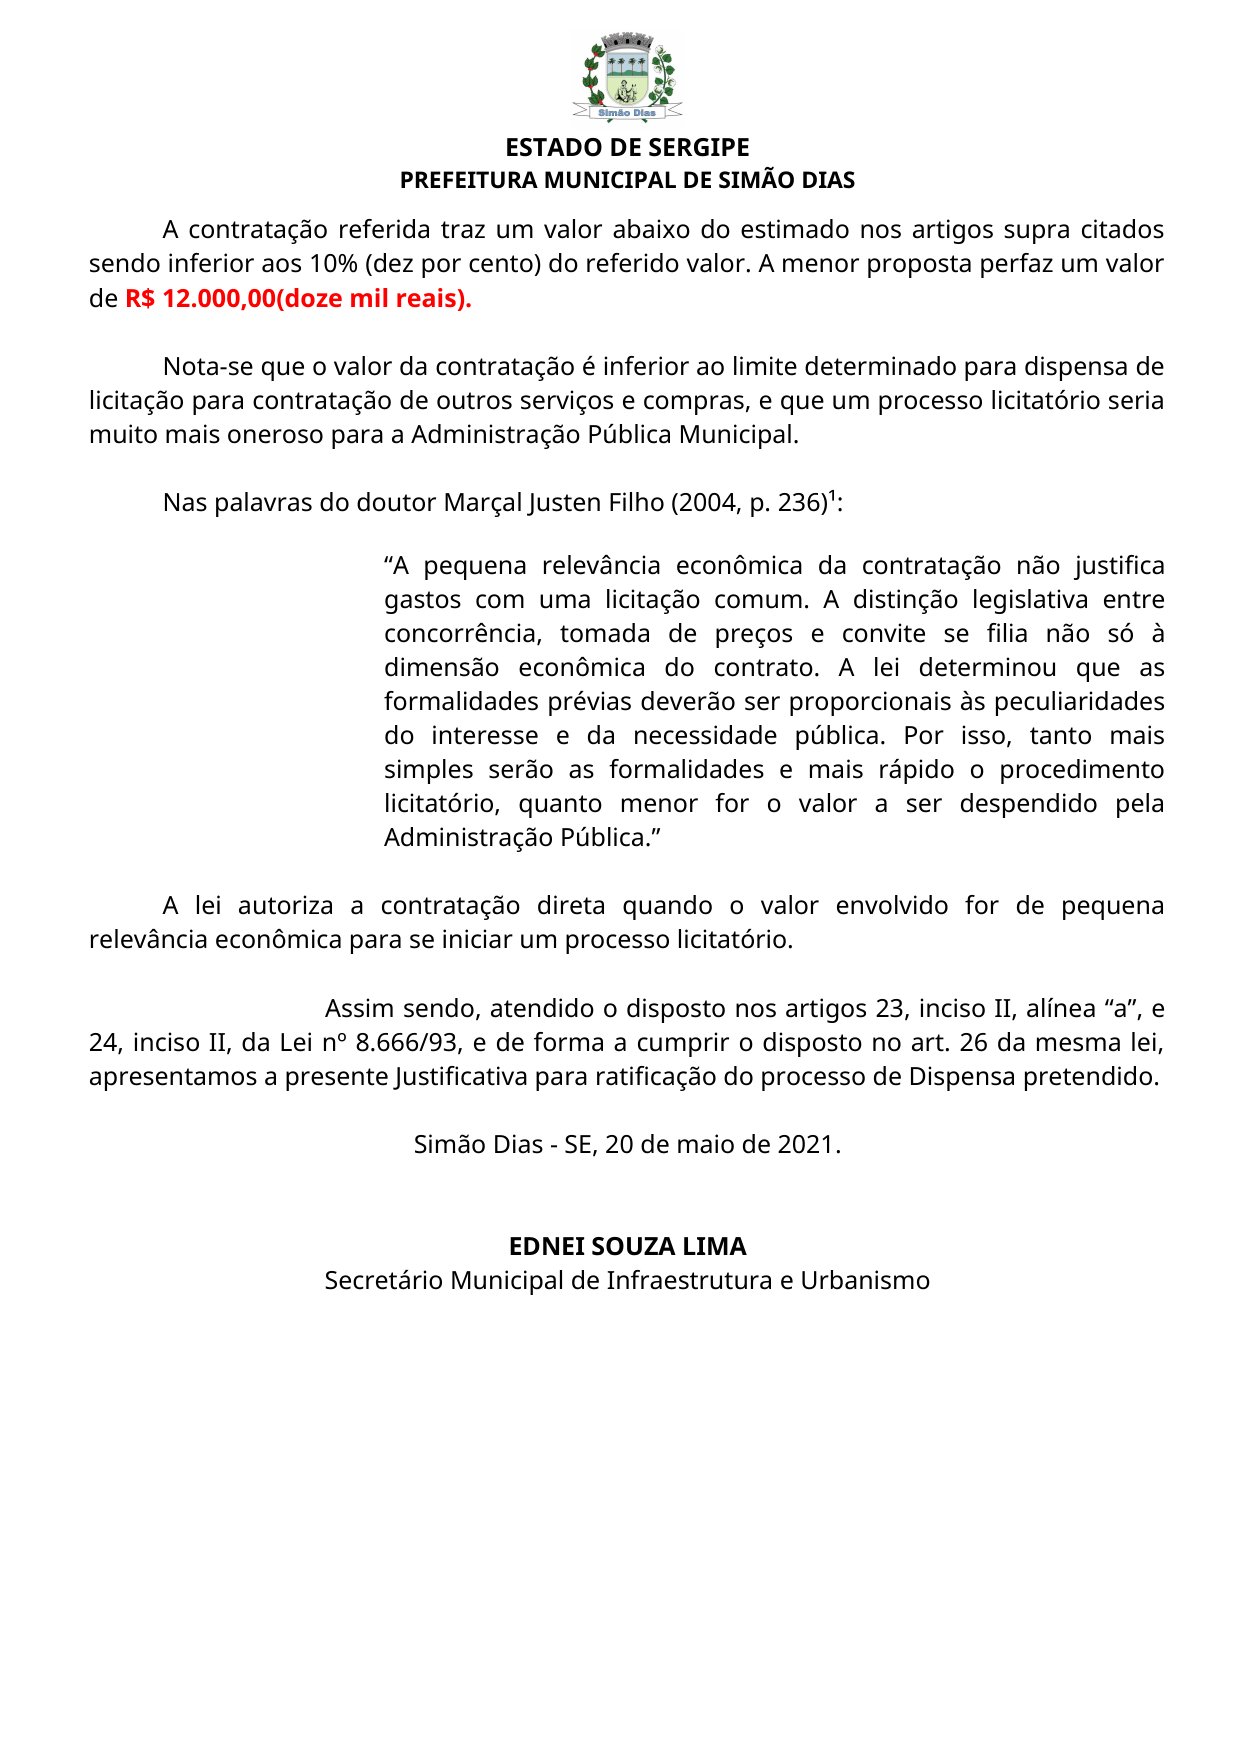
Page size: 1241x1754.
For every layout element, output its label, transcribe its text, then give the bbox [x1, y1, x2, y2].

picture [571, 29, 684, 130]
text Simão Dias - SE, 20 de maio de 2021. [89, 1126, 1166, 1161]
text EDNEI SOUZA LIMA [89, 1229, 1166, 1263]
text “A pequena relevância econômica da contratação não justifica gastos com uma licitação comum. A distinção legislativa entre concorrência, tomada de preços e convite se filia não só à dimensão econômica do contrato. A lei determinou que as formalidades prévias deverão ser proporcionais às peculiaridades do interesse e da necessidade pública. Por isso, tanto mais simples serão as formalidades e mais rápido o procedimento licitatório, quanto menor for o valor a ser despendido pela Administração Pública.” [384, 547, 1166, 854]
text Secretário Municipal de Infraestrutura e Urbanismo [89, 1263, 1166, 1297]
text A contratação referida traz um valor abaixo do estimado nos artigos supra citados sendo inferior aos 10% (dez por cento) do referido valor. A menor proposta perfaz um valor de R$ 12.000,00(doze mil reais). [89, 212, 1166, 314]
text Nota-se que o valor da contratação é inferior ao limite determinado para dispensa de licitação para contratação de outros serviços e compras, e que um processo licitatório seria muito mais oneroso para a Administração Pública Municipal. [89, 348, 1166, 451]
text Assim sendo, atendido o disposto nos artigos 23, inciso II, alínea “a”, e 24, inciso II, da Lei nº 8.666/93, e de forma a cumprir o disposto no art. 26 da mesma lei, apresentamos a presente Justificativa para ratificação do processo de Dispensa pretendido. [89, 990, 1166, 1092]
text Nas palavras do doutor Marçal Justen Filho (2004, p. 236)¹: [89, 484, 1166, 519]
text A lei autoriza a contratação direta quando o valor envolvido for de pequena relevância econômica para se iniciar um processo licitatório. [89, 888, 1166, 956]
